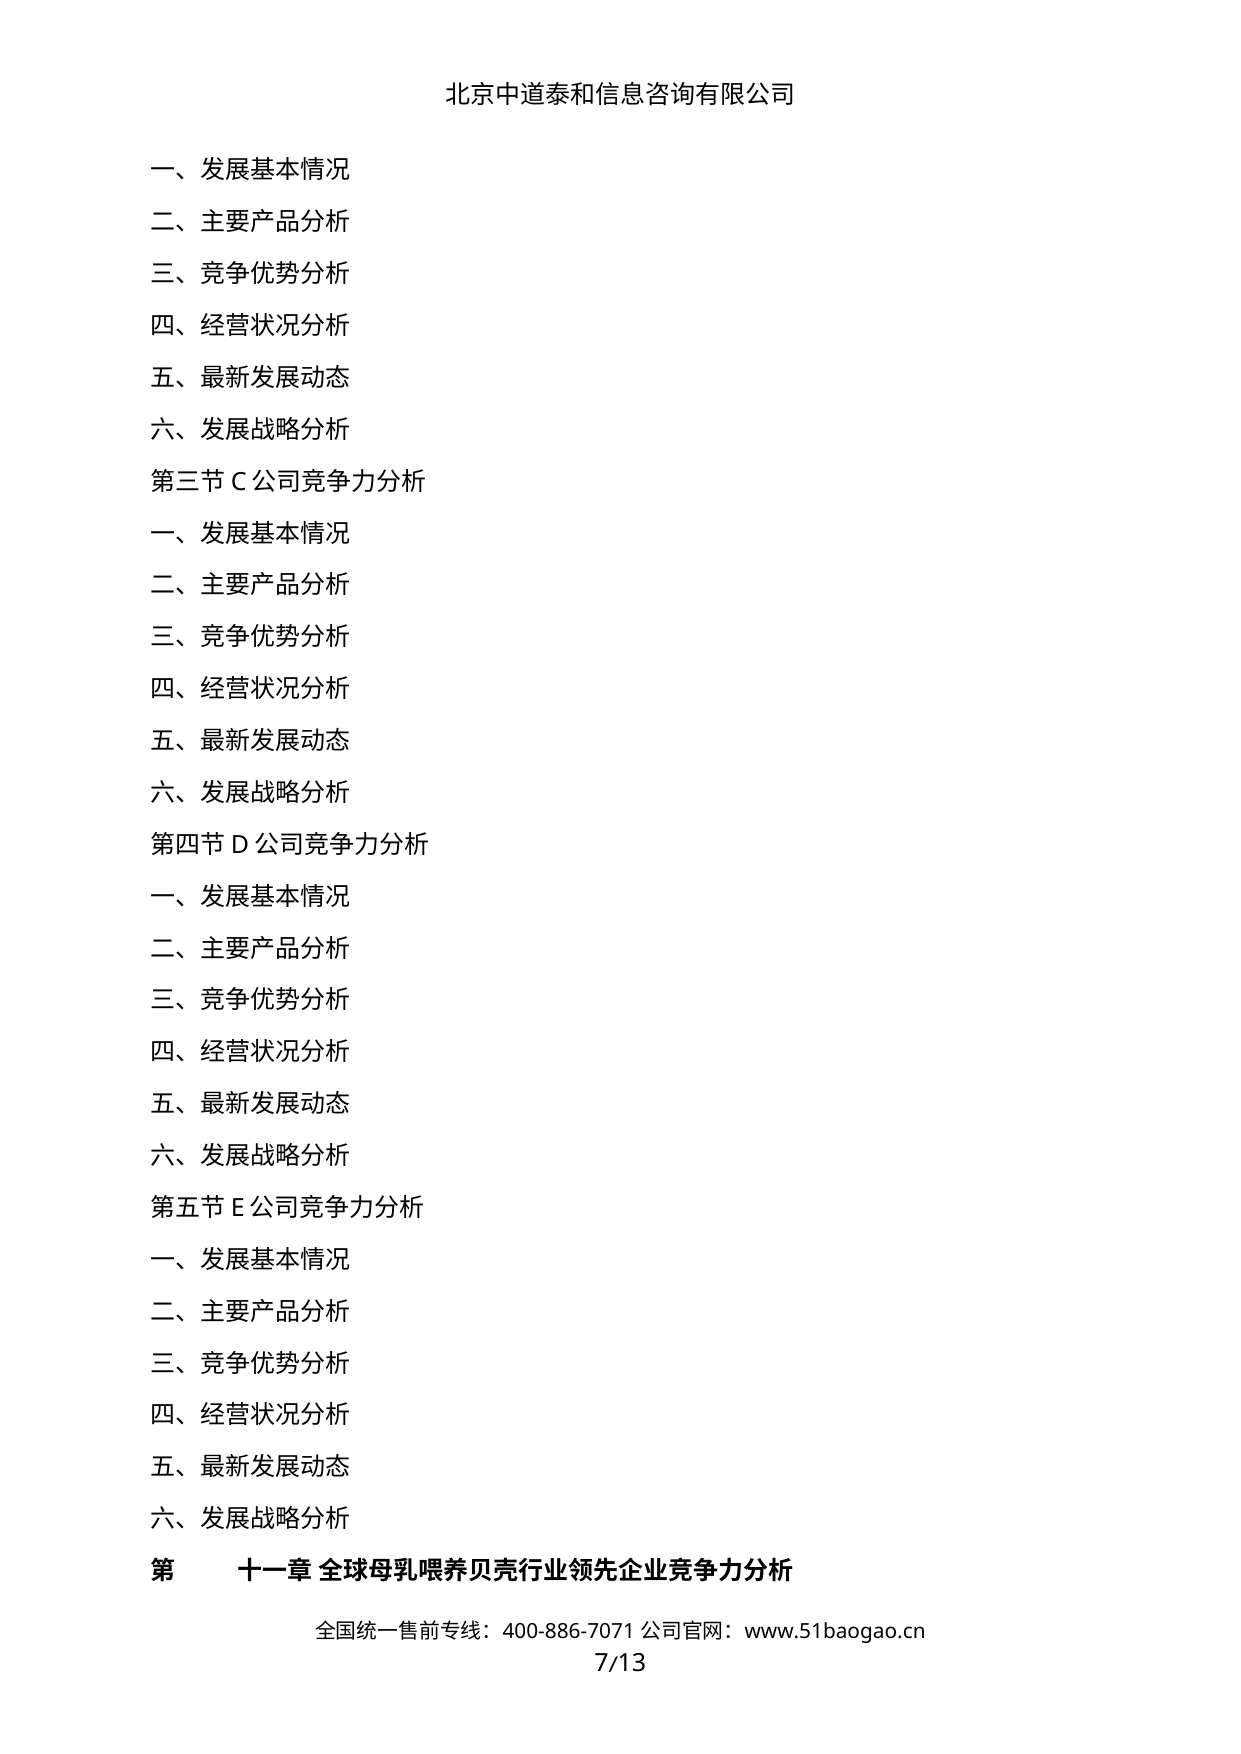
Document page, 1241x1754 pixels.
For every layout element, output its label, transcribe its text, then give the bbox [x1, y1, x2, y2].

text 五、最新发展动态 [150, 1447, 1090, 1483]
text 五、最新发展动态 [150, 357, 1090, 394]
text 四、经营状况分析 [150, 306, 1090, 342]
text 第三节 C公司竞争力分析 [150, 461, 1090, 497]
text 三、竞争优势分析 [150, 617, 1090, 653]
text 二、主要产品分析 [150, 928, 1090, 964]
text 第五节 E公司竞争力分析 [150, 1187, 1090, 1224]
text 四、经营状况分析 [150, 1395, 1090, 1431]
text 一、发展基本情况 [150, 1239, 1090, 1276]
text 一、发展基本情况 [150, 876, 1090, 912]
text 一、发展基本情况 [150, 150, 1090, 186]
text 六、发展战略分析 [150, 409, 1090, 446]
text 三、竞争优势分析 [150, 980, 1090, 1016]
text 一、发展基本情况 [150, 513, 1090, 549]
text 二、主要产品分析 [150, 565, 1090, 601]
text 五、最新发展动态 [150, 721, 1090, 757]
text 三、竞争优势分析 [150, 254, 1090, 290]
text 六、发展战略分析 [150, 1136, 1090, 1172]
text 三、竞争优势分析 [150, 1343, 1090, 1379]
text 五、最新发展动态 [150, 1084, 1090, 1120]
text 四、经营状况分析 [150, 1032, 1090, 1068]
text 六、发展战略分析 [150, 1499, 1090, 1535]
text 第 十一章 全球母乳喂养贝壳行业领先企业竞争力分析 [150, 1551, 1090, 1587]
text 第四节 D公司竞争力分析 [150, 824, 1090, 861]
text 二、主要产品分析 [150, 1291, 1090, 1327]
text 六、发展战略分析 [150, 772, 1090, 809]
text 四、经营状况分析 [150, 669, 1090, 705]
text 二、主要产品分析 [150, 202, 1090, 238]
